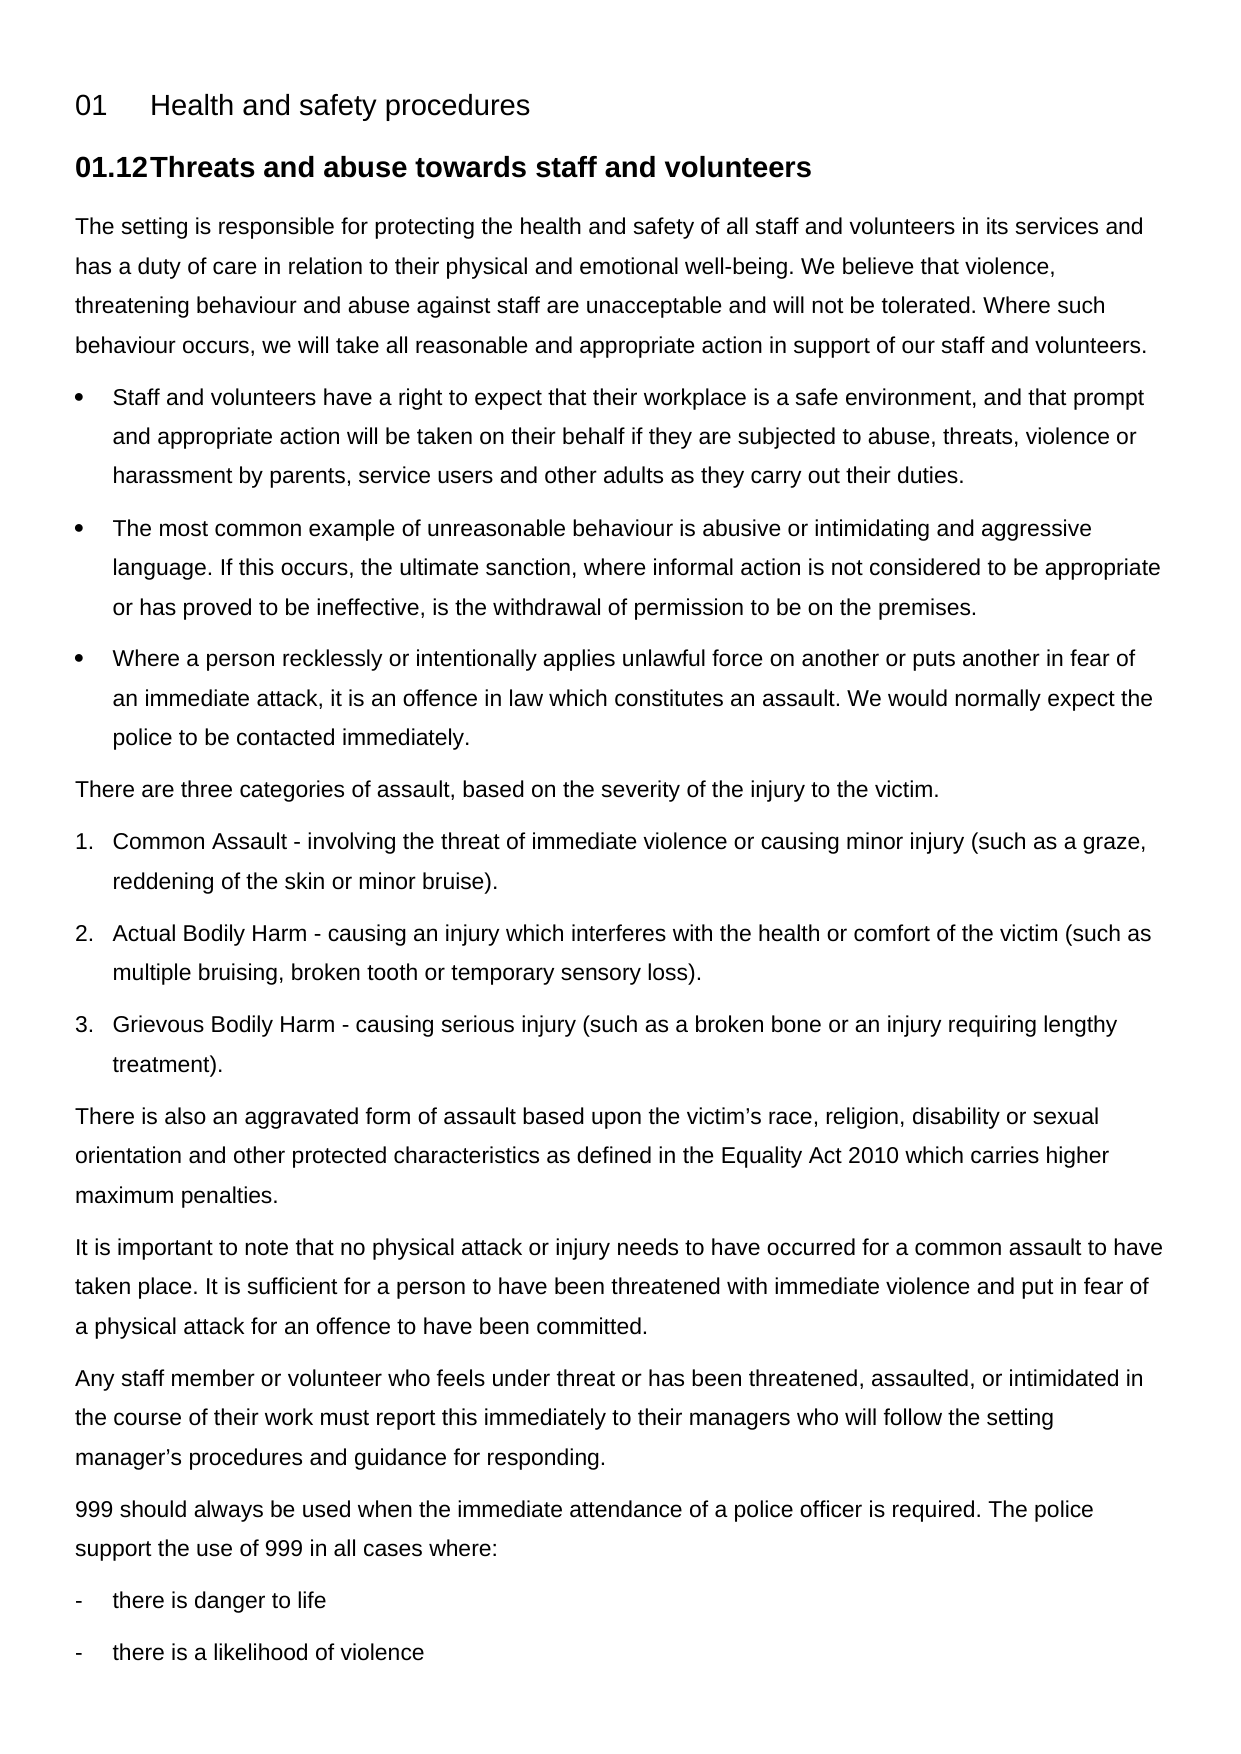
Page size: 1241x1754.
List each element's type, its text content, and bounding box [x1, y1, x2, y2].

list Actual Bodily Harm - causing an injury which interferes with the health or comfort of the victim (such as multiple bruising, broken tooth or temporary sensory loss). [75, 920, 1165, 986]
text It is important to note that no physical attack or injury needs to have occurred for a common assault to have taken place. It is sufficient for a person to have been threatened with immediate violence and put in fear of a physical attack for an offence to have been committed. [75, 1234, 1165, 1339]
list Where a person recklessly or intentionally applies unlawful force on another or puts another in fear of an immediate attack, it is an offence in law which constitutes an assault. We would normally expect the police to be contacted immediately. [75, 645, 1165, 751]
list Common Assault - involving the threat of immediate violence or causing minor injury (such as a graze, reddening of the skin or minor bruise). [75, 828, 1165, 894]
text 01.12 Threats and abuse towards staff and volunteers [75, 150, 1165, 184]
text There is also an aggravated form of assault based upon the victim’s race, religion, disability or sexual orientation and other protected characteristics as defined in the Equality Act 2010 which carries higher maximum penalties. [75, 1103, 1165, 1208]
list there is a likelihood of violence [75, 1639, 1165, 1665]
text Any staff member or volunteer who feels under threat or has been threatened, assaulted, or intimidated in the course of their work must report this immediately to their managers who will follow the setting manager’s procedures and guidance for responding. [75, 1364, 1165, 1470]
text The setting is responsible for protecting the health and safety of all staff and volunteers in its services and has a duty of care in relation to their physical and emotional well-being. We believe that violence, threatening behaviour and abuse against staff are unacceptable and will not be tolerated. Where such behaviour occurs, we will take all reasonable and appropriate action in support of our staff and volunteers. [75, 213, 1165, 358]
text 01 Health and safety procedures [75, 87, 1165, 121]
list The most common example of unreasonable behaviour is abusive or intimidating and aggressive language. If this occurs, the ultimate sanction, where informal action is not considered to be appropriate or has proved to be ineffective, is the withdrawal of permission to be on the premises. [75, 514, 1165, 620]
list Staff and volunteers have a right to expect that their workplace is a safe environment, and that prompt and appropriate action will be taken on their behalf if they are subjected to abuse, threats, violence or harassment by parents, service users and other adults as they carry out their duties. [75, 383, 1165, 489]
text There are three categories of assault, based on the severity of the injury to the victim. [75, 776, 1165, 803]
list Grievous Bodily Harm - causing serious injury (such as a broken bone or an injury requiring lengthy treatment). [75, 1011, 1165, 1077]
text 999 should always be used when the immediate attendance of a police officer is required. The police support the use of 999 in all cases where: [75, 1496, 1165, 1561]
list there is danger to life [75, 1587, 1165, 1613]
